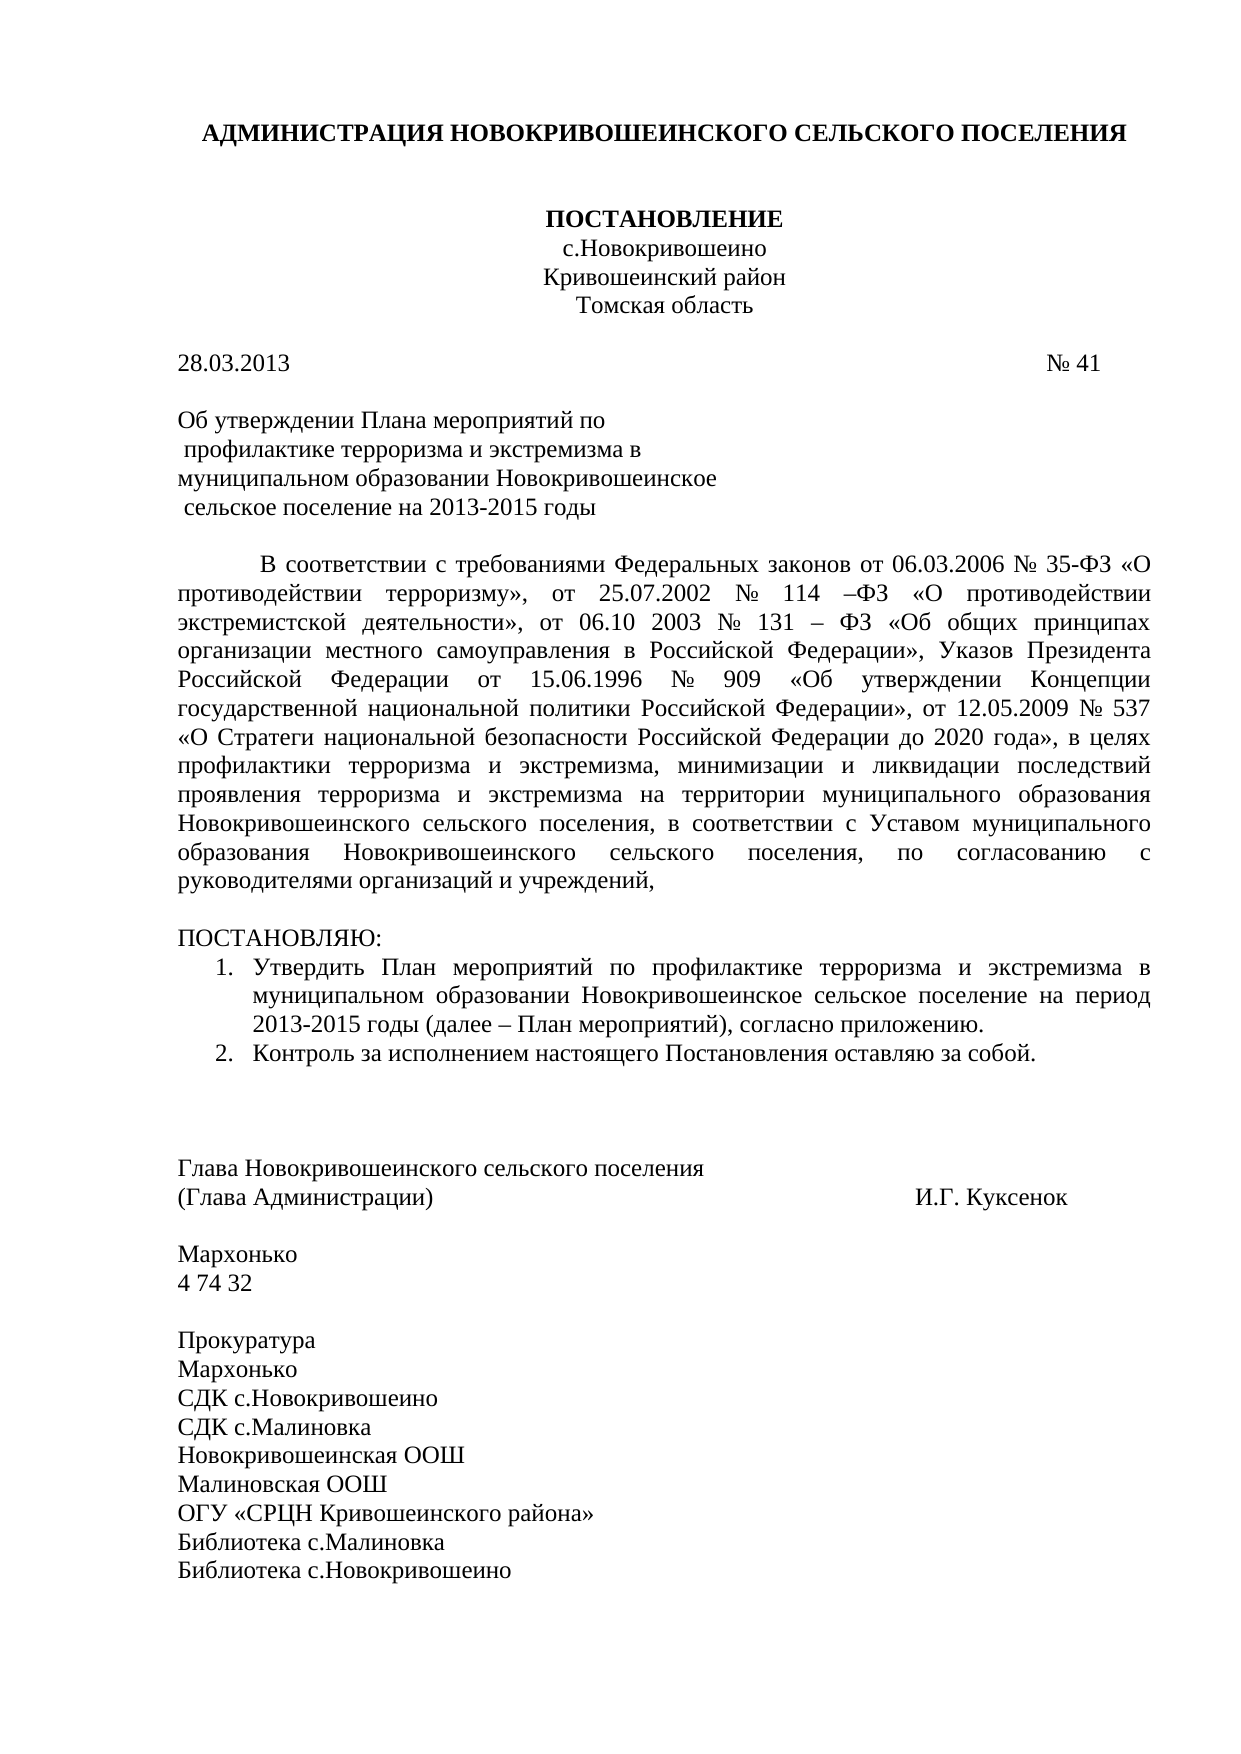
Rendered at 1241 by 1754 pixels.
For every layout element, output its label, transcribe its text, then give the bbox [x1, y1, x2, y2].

text СДК с.Новокривошеино [177, 1383, 1152, 1412]
text Глава Новокривошеинского сельского поселения [177, 1153, 1152, 1182]
text 28.03.2013 № 41 [177, 348, 1152, 377]
list Утвердить План мероприятий по профилактике терроризма и экстремизма в муниципальном образовании Новокривошеинское сельское поселение на период 2013-2015 годы (далее – План мероприятий), согласно приложению. [215, 952, 1152, 1038]
text (Глава Администрации) И.Г. Куксенок [177, 1182, 1152, 1211]
text Библиотека с.Малиновка [177, 1527, 1152, 1556]
text АДМИНИСТРАЦИЯ НОВОКРИВОШЕИНСКОГО СЕЛЬСКОГО ПОСЕЛЕНИЯ [177, 118, 1152, 147]
list Контроль за исполнением настоящего Постановления оставляю за собой. [215, 1038, 1152, 1067]
text муниципальном образовании Новокривошеинское [177, 463, 1152, 492]
text СДК с.Малиновка [177, 1412, 1152, 1441]
text профилактике терроризма и экстремизма в [177, 434, 1152, 463]
text Мархонько [177, 1354, 1152, 1383]
text 4 74 32 [177, 1268, 1152, 1297]
text ПОСТАНОВЛЯЮ: [177, 923, 1152, 952]
text Томская область [177, 291, 1152, 319]
text Малиновская ООШ [177, 1469, 1152, 1498]
text Библиотека с.Новокривошеино [177, 1556, 1152, 1584]
text Прокуратура [177, 1326, 1152, 1354]
text Мархонько [177, 1239, 1152, 1268]
text сельское поселение на 2013-2015 годы [177, 492, 1152, 521]
text ПОСТАНОВЛЕНИЕ [177, 204, 1152, 233]
text Новокривошеинская ООШ [177, 1441, 1152, 1469]
text В соответствии с требованиями Федеральных законов от 06.03.2006 № 35-ФЗ «О противодействии терроризму», от 25.07.2002 № 114 –ФЗ «О противодействии экстремистской деятельности», от 06.10 2003 № 131 – ФЗ «Об общих принципах организации местного самоуправления в Российской Федерации», Указов Президента Российской Федерации от 15.06.1996 № 909 «Об утверждении Концепции государственной национальной политики Российской Федерации», от 12.05.2009 № 537 «О Стратеги национальной безопасности Российской Федерации до 2020 года», в целях профилактики терроризма и экстремизма, минимизации и ликвидации последствий проявления терроризма и экстремизма на территории муниципального образования Новокривошеинского сельского поселения, в соответствии с Уставом муниципального образования Новокривошеинского сельского поселения, по согласованию с руководителями организаций и учреждений, [177, 549, 1152, 894]
text ОГУ «СРЦН Кривошеинского района» [177, 1498, 1152, 1527]
text Кривошеинский район [177, 262, 1152, 291]
text с.Новокривошеино [177, 233, 1152, 262]
text Об утверждении Плана мероприятий по [177, 406, 1152, 434]
